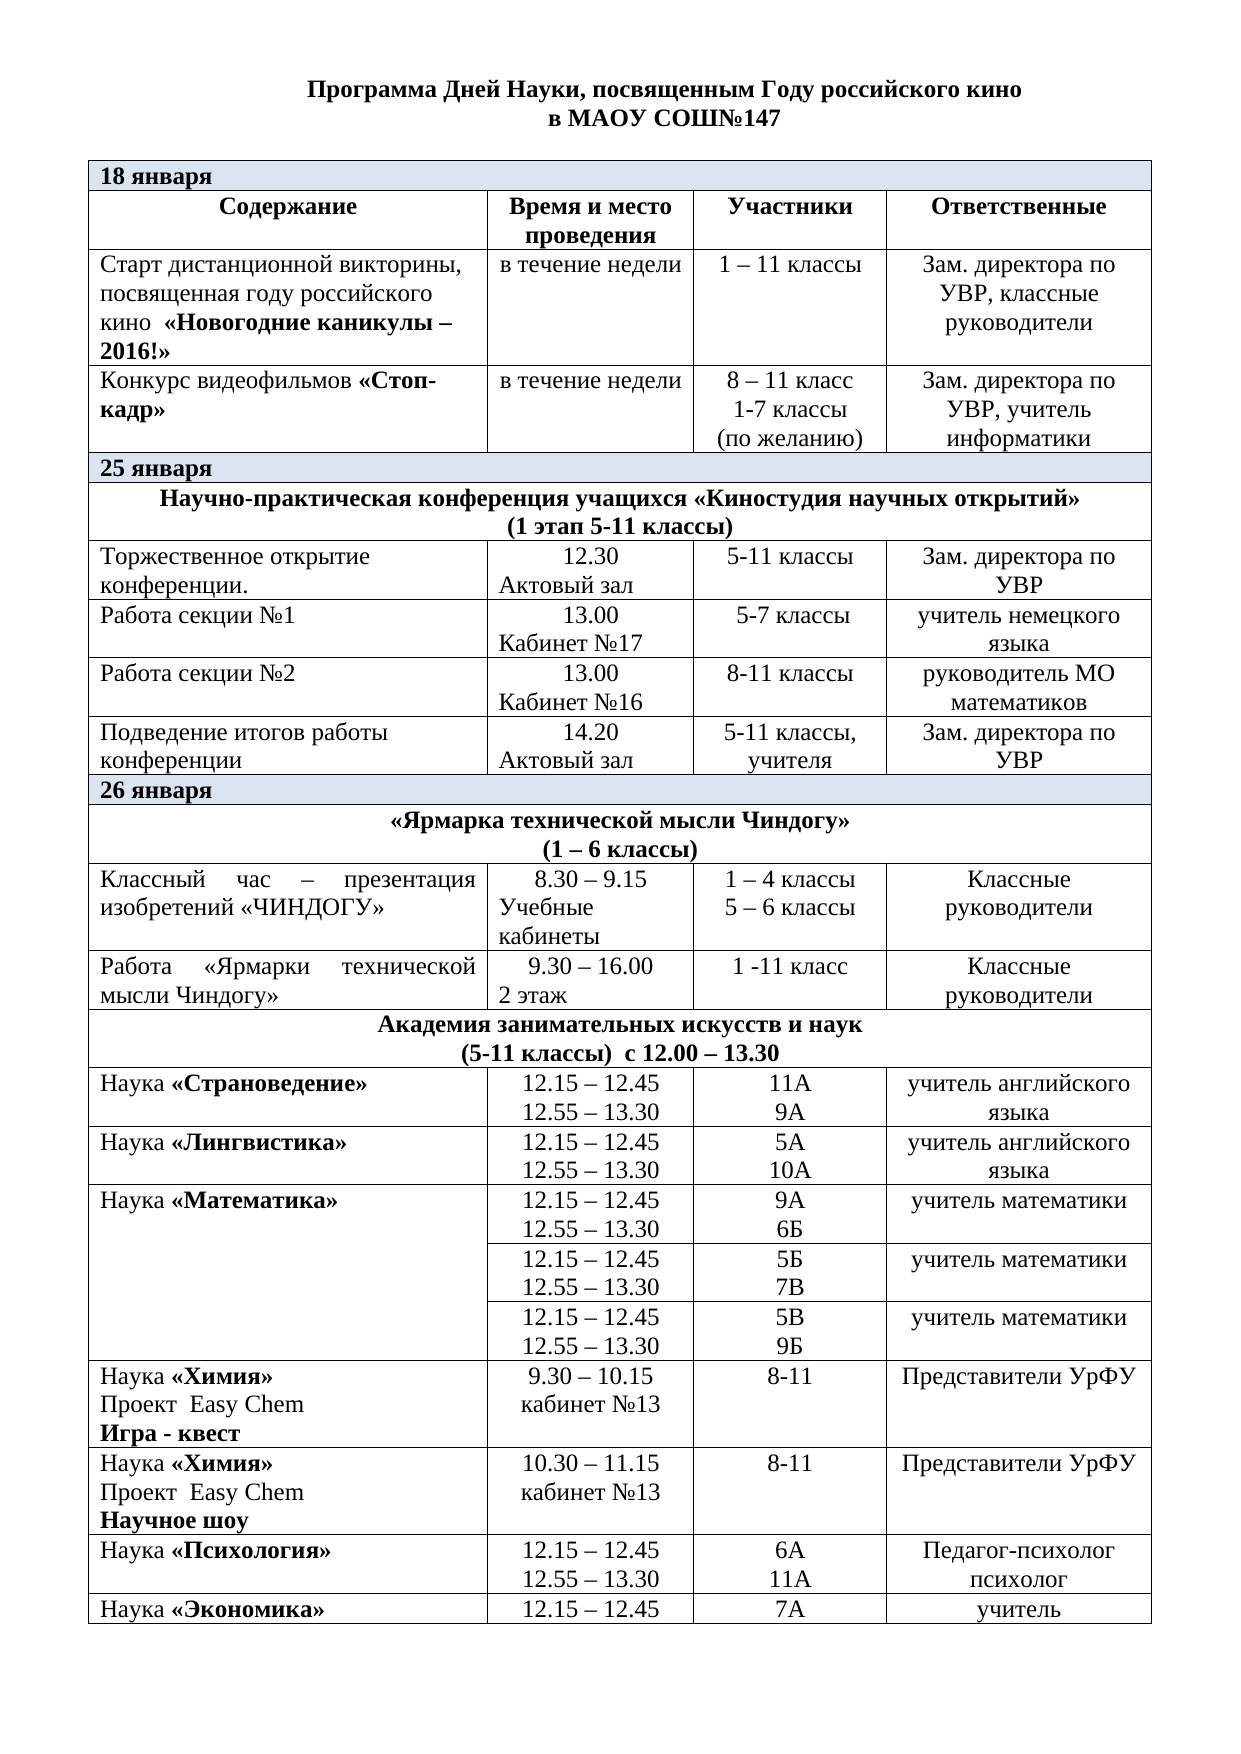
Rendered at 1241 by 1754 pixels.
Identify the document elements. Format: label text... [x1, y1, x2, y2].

table_cell Представители УрФУ [887, 1448, 1151, 1534]
table_cell Классные руководители [887, 864, 1151, 950]
table_cell 5А 10А [694, 1127, 886, 1184]
table_cell 5-11 классы, учителя [694, 717, 886, 774]
table_cell руководитель МО математиков [887, 658, 1151, 716]
table_cell 9А 6Б [694, 1185, 886, 1243]
table_cell Наука «Психология» [89, 1535, 487, 1593]
table_cell Содержание [89, 191, 487, 248]
table_cell 12.15 – 12.45 12.55 – 13.30 [488, 1068, 693, 1126]
table_cell Наука «Лингвистика» [89, 1127, 487, 1184]
table_cell Академия занимательных искусств и наук (5-11 классы) с 12.00 – 13.30 [89, 1010, 1151, 1067]
table_cell Наука «Страноведение» [89, 1068, 487, 1126]
table_cell 8-11 [694, 1361, 886, 1447]
table_cell учитель немецкого языка [887, 600, 1151, 657]
table_cell Научно-практическая конференция учащихся «Киностудия научных открытий» (1 этап 5-11 классы) [89, 483, 1151, 540]
table_cell Зам. директора по УВР, учитель информатики [887, 366, 1151, 452]
table_cell 26 января [89, 775, 1151, 804]
table_cell учитель математики [887, 1185, 1151, 1243]
table_cell Работа секции №2 [89, 658, 487, 716]
table_cell «Ярмарка технической мысли Чиндогу» (1 – 6 классы) [89, 805, 1151, 863]
table_cell 6А 11А [694, 1535, 886, 1593]
table_cell 10.30 – 11.15 кабинет №13 [488, 1448, 693, 1534]
table_cell Педагог-психолог психолог [887, 1535, 1151, 1593]
table_cell 12.15 – 12.45 12.55 – 13.30 [488, 1244, 693, 1301]
table_cell Зам. директора по УВР, классные руководители [887, 250, 1151, 364]
table_cell 1 – 4 классы 5 – 6 классы [694, 864, 886, 950]
table_cell 8 – 11 класс 1-7 классы (по желанию) [694, 366, 886, 452]
text Программа Дней Науки, посвященным Году российского кино [177, 74, 1152, 103]
table_cell учитель математики [887, 1244, 1151, 1301]
table_cell 12.15 – 12.45 12.55 – 13.30 [488, 1127, 693, 1184]
table_cell Время и место проведения [488, 191, 693, 248]
table_cell 5-7 классы [694, 600, 886, 657]
table_cell Работа секции №1 [89, 600, 487, 657]
table_cell Наука «Химия» Проект Easy Chem Игра - квест [89, 1361, 487, 1447]
table_cell 25 января [89, 453, 1151, 482]
table_cell 5В 9Б [694, 1302, 886, 1360]
table_cell в течение недели [488, 250, 693, 364]
table_cell Зам. директора по УВР [887, 717, 1151, 774]
table_cell Работа «Ярмарки технической мысли Чиндогу» [89, 951, 487, 1008]
table_cell 13.00 Кабинет №17 [488, 600, 693, 657]
table_cell 13.00 Кабинет №16 [488, 658, 693, 716]
table_cell Классный час – презентация изобретений «ЧИНДОГУ» [89, 864, 487, 950]
table_cell 12.15 – 12.45 12.55 – 13.30 [488, 1185, 693, 1243]
table_cell 8-11 [694, 1448, 886, 1534]
table_cell 9.30 – 16.00 2 этаж [488, 951, 693, 1008]
table_cell 5Б 7В [694, 1244, 886, 1301]
table_cell Классные руководители [887, 951, 1151, 1008]
table_cell 8.30 – 9.15 Учебные кабинеты [488, 864, 693, 950]
table_cell учитель английского языка [887, 1068, 1151, 1126]
text в МАОУ СОШ№147 [177, 103, 1152, 131]
table_cell 12.30 Актовый зал [488, 541, 693, 599]
table_cell Представители УрФУ [887, 1361, 1151, 1447]
table_cell 14.20 Актовый зал [488, 717, 693, 774]
table_cell Старт дистанционной викторины, посвященная году российского кино «Новогодние каникулы – 2016!» [89, 250, 487, 364]
table_cell 5-11 классы [694, 541, 886, 599]
table_cell Подведение итогов работы конференции [89, 717, 487, 774]
table_cell 1 – 11 классы [694, 250, 886, 364]
table_cell Наука «Химия» Проект Easy Chem Научное шоу [89, 1448, 487, 1534]
table_cell Зам. директора по УВР [887, 541, 1151, 599]
table_cell Конкурс видеофильмов «Стоп-кадр» [89, 366, 487, 452]
table_cell 1 -11 класс [694, 951, 886, 1008]
table_cell учитель английского языка [887, 1127, 1151, 1184]
table_cell в течение недели [488, 366, 693, 452]
table_cell Наука «Экономика» [89, 1594, 487, 1623]
table_cell 12.15 – 12.45 12.55 – 13.30 [488, 1535, 693, 1593]
table_cell 8-11 классы [694, 658, 886, 716]
table_cell 11А 9А [694, 1068, 886, 1126]
table_cell Участники [694, 191, 886, 248]
table_header 18 января [89, 161, 1151, 190]
table_cell учитель математики [887, 1302, 1151, 1360]
table_cell 12.15 – 12.45 12.55 – 13.30 [488, 1302, 693, 1360]
table_cell Торжественное открытие конференции. [89, 541, 487, 599]
table_cell Ответственные [887, 191, 1151, 248]
table_cell 7А 9В [694, 1594, 886, 1623]
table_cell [488, 1594, 693, 1623]
table_cell 9.30 – 10.15 кабинет №13 [488, 1361, 693, 1447]
table_cell Наука «Математика» [89, 1185, 487, 1360]
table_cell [887, 1594, 1151, 1623]
